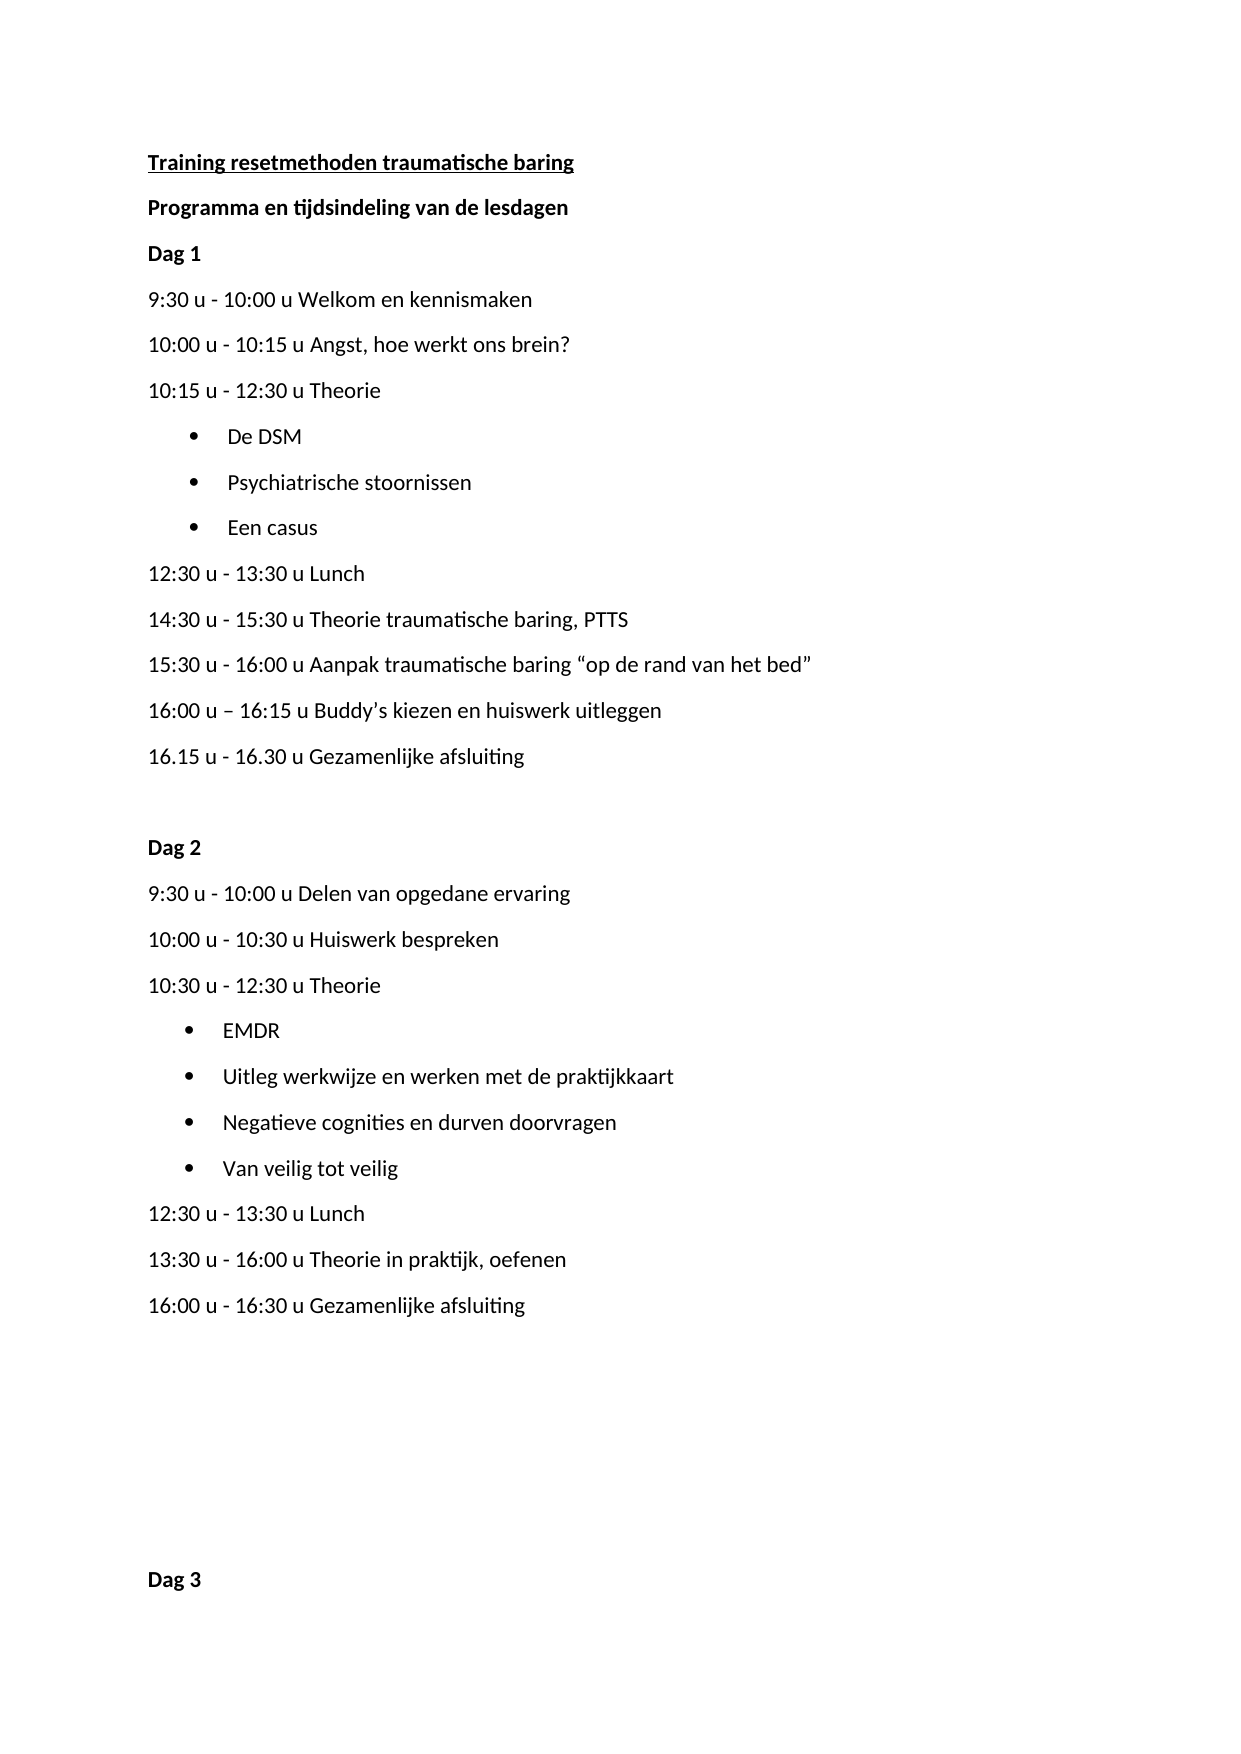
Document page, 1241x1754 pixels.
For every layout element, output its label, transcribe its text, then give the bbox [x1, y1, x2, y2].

list EMDR [185, 1016, 1093, 1044]
text 15:30 u - 16:00 u Aanpak traumatische baring “op de rand van het bed” [148, 651, 1093, 679]
text 9:30 u - 10:00 u Delen van opgedane ervaring [148, 879, 1093, 907]
text 9:30 u - 10:00 u Welkom en kennismaken [148, 285, 1093, 313]
list Uitleg werkwijze en werken met de praktijkkaart [185, 1062, 1093, 1090]
list Een casus [190, 513, 1093, 541]
text Programma en tijdsindeling van de lesdagen [148, 193, 1093, 221]
text 10:30 u - 12:30 u Theorie [148, 971, 1093, 999]
text 16:00 u - 16:30 u Gezamenlijke afsluiting [148, 1291, 1093, 1319]
list Negatieve cognities en durven doorvragen [185, 1108, 1093, 1136]
text 16:00 u – 16:15 u Buddy’s kiezen en huiswerk uitleggen [148, 696, 1093, 724]
text Training resetmethoden traumatische baring [148, 148, 1093, 176]
list Van veilig tot veilig [185, 1154, 1093, 1182]
text 12:30 u - 13:30 u Lunch [148, 1199, 1093, 1227]
text 14:30 u - 15:30 u Theorie traumatische baring, PTTS [148, 605, 1093, 633]
text 13:30 u - 16:00 u Theorie in praktijk, oefenen [148, 1245, 1093, 1273]
text 10:00 u - 10:30 u Huiswerk bespreken [148, 925, 1093, 953]
text 16.15 u - 16.30 u Gezamenlijke afsluiting [148, 742, 1093, 770]
text Dag 2 [148, 833, 1093, 862]
text 10:00 u - 10:15 u Angst, hoe werkt ons brein? [148, 331, 1093, 358]
text Dag 3 [148, 1565, 1093, 1593]
text 12:30 u - 13:30 u Lunch [148, 559, 1093, 587]
list De DSM [190, 422, 1093, 450]
list Psychiatrische stoornissen [190, 468, 1093, 496]
text 10:15 u - 12:30 u Theorie [148, 376, 1093, 404]
text Dag 1 [148, 239, 1093, 267]
